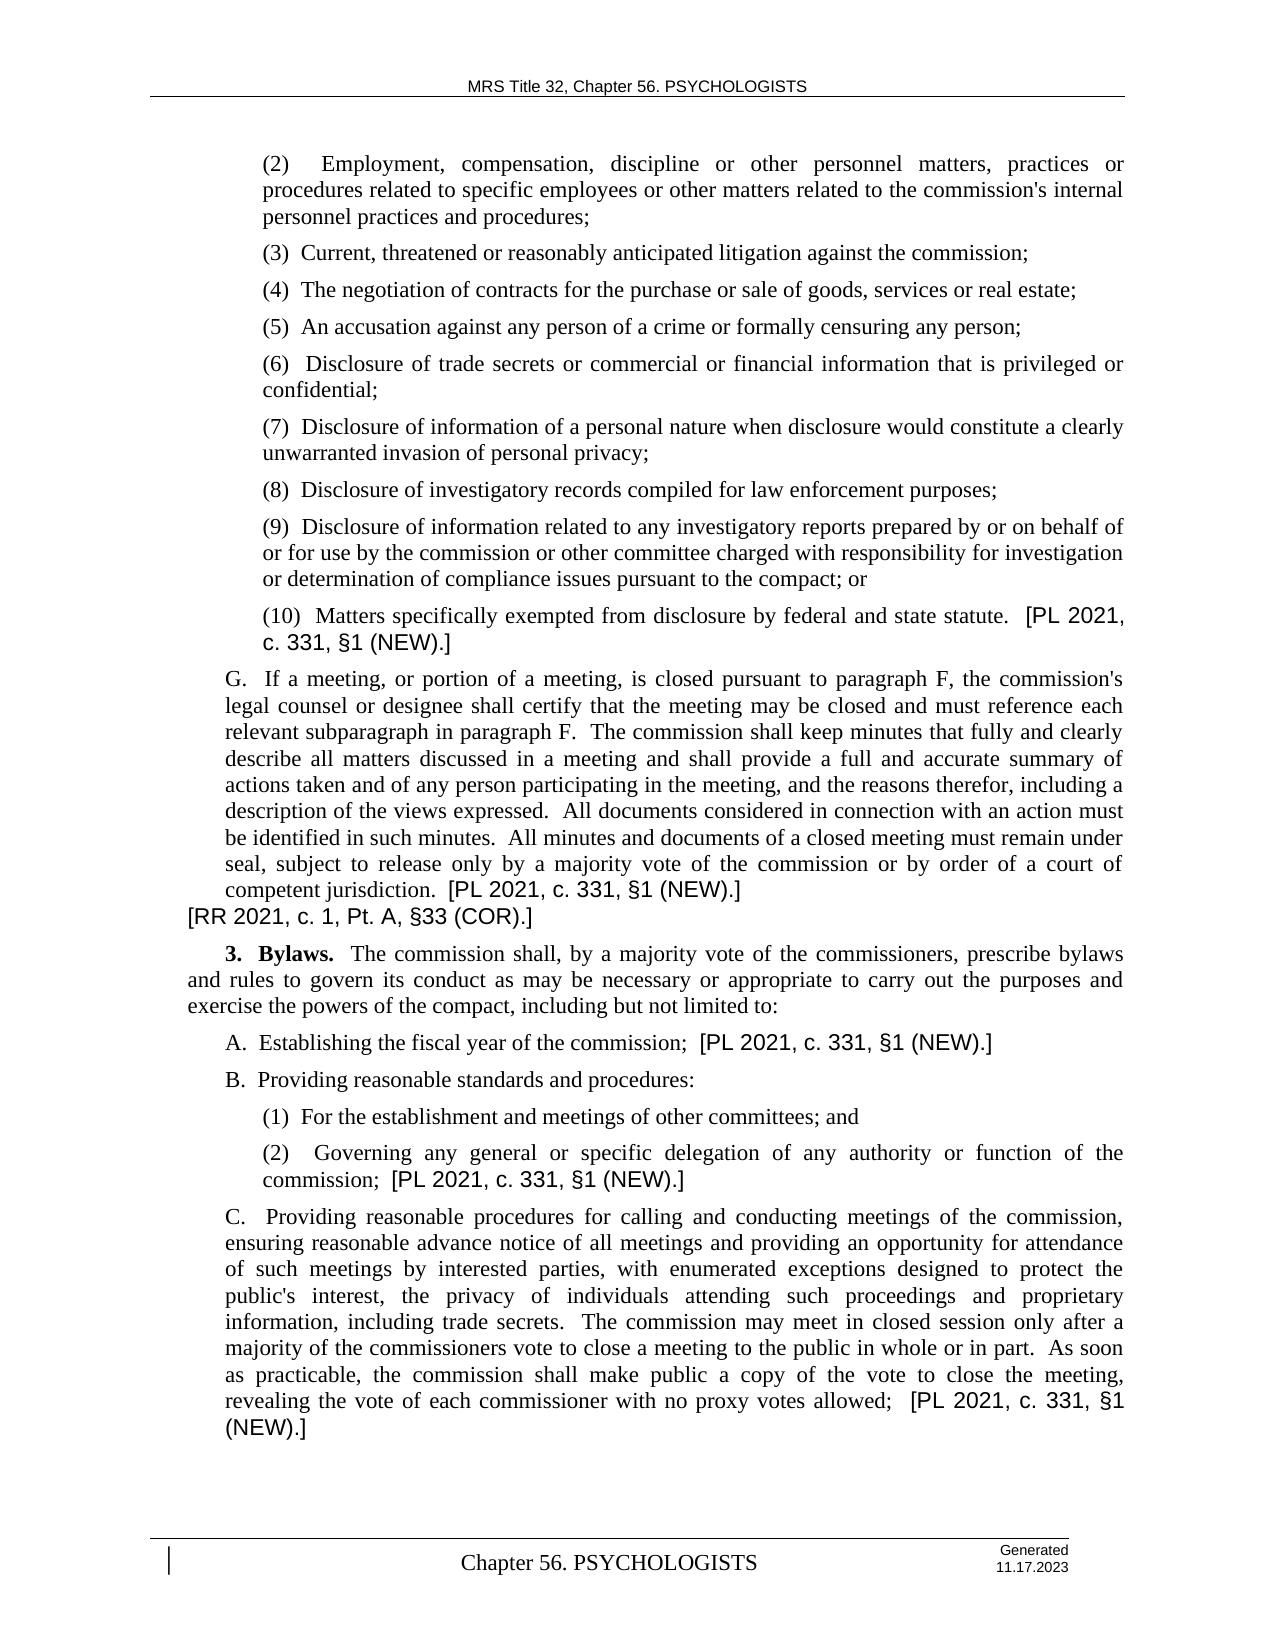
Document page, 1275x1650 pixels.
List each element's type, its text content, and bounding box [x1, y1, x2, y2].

text (5) An accusation against any person of a crime or formally censuring any person; [262, 313, 1125, 339]
text A. Establishing the fiscal year of the commission; [PL 2021, c. 331, §1 (NEW).] [225, 1029, 1125, 1056]
text B. Providing reasonable standards and procedures: [225, 1066, 1125, 1092]
text (2) Employment, compensation, discipline or other personnel matters, practices or procedures related to specific employees or other matters related to the commission's internal personnel practices and procedures; [262, 150, 1125, 229]
text G. If a meeting, or portion of a meeting, is closed pursuant to paragraph F, the commission's legal counsel or designee shall certify that the meeting may be closed and must reference each relevant subparagraph in paragraph F. The commission shall keep minutes that fully and clearly describe all matters discussed in a meeting and shall provide a full and accurate summary of actions taken and of any person participating in the meeting, and the reasons therefor, including a description of the views expressed. All documents considered in connection with an action must be identified in such minutes. All minutes and documents of a closed meeting must remain under seal, subject to release only by a majority vote of the commission or by order of a court of competent jurisdiction. [PL 2021, c. 331, §1 (NEW).] [225, 666, 1125, 903]
text (4) The negotiation of contracts for the purchase or sale of goods, services or real estate; [262, 276, 1125, 303]
text (8) Disclosure of investigatory records compiled for law enforcement purposes; [262, 476, 1125, 502]
text (2) Governing any general or specific delegation of any authority or function of the commission; [PL 2021, c. 331, §1 (NEW).] [262, 1139, 1125, 1192]
text (10) Matters specifically exempted from disclosure by federal and state statute. [PL 2021, c. 331, §1 (NEW).] [262, 602, 1125, 655]
text (7) Disclosure of information of a personal nature when disclosure would constitute a clearly unwarranted invasion of personal privacy; [262, 413, 1125, 466]
text [RR 2021, c. 1, Pt. A, §33 (COR).] [187, 903, 1125, 929]
text C. Providing reasonable procedures for calling and conducting meetings of the commission, ensuring reasonable advance notice of all meetings and providing an opportunity for attendance of such meetings by interested parties, with enumerated exceptions designed to protect the public's interest, the privacy of individuals attending such proceedings and proprietary information, including trade secrets. The commission may meet in closed session only after a majority of the commissioners vote to close a meeting to the public in whole or in part. As soon as practicable, the commission shall make public a copy of the vote to close the meeting, revealing the vote of each commissioner with no proxy votes allowed; [PL 2021, c. 331, §1 (NEW).] [225, 1203, 1125, 1440]
text (9) Disclosure of information related to any investigatory reports prepared by or on behalf of or for use by the commission or other committee charged with responsibility for investigation or determination of compliance issues pursuant to the compact; or [262, 513, 1125, 592]
text 3. Bylaws. The commission shall, by a majority vote of the commissioners, prescribe bylaws and rules to govern its conduct as may be necessary or appropriate to carry out the purposes and exercise the powers of the compact, including but not limited to: [187, 939, 1125, 1019]
text (6) Disclosure of trade secrets or commercial or financial information that is privileged or confidential; [262, 350, 1125, 402]
text (1) For the establishment and meetings of other committees; and [262, 1103, 1125, 1129]
text (3) Current, threatened or reasonably anticipated litigation against the commission; [262, 239, 1125, 266]
